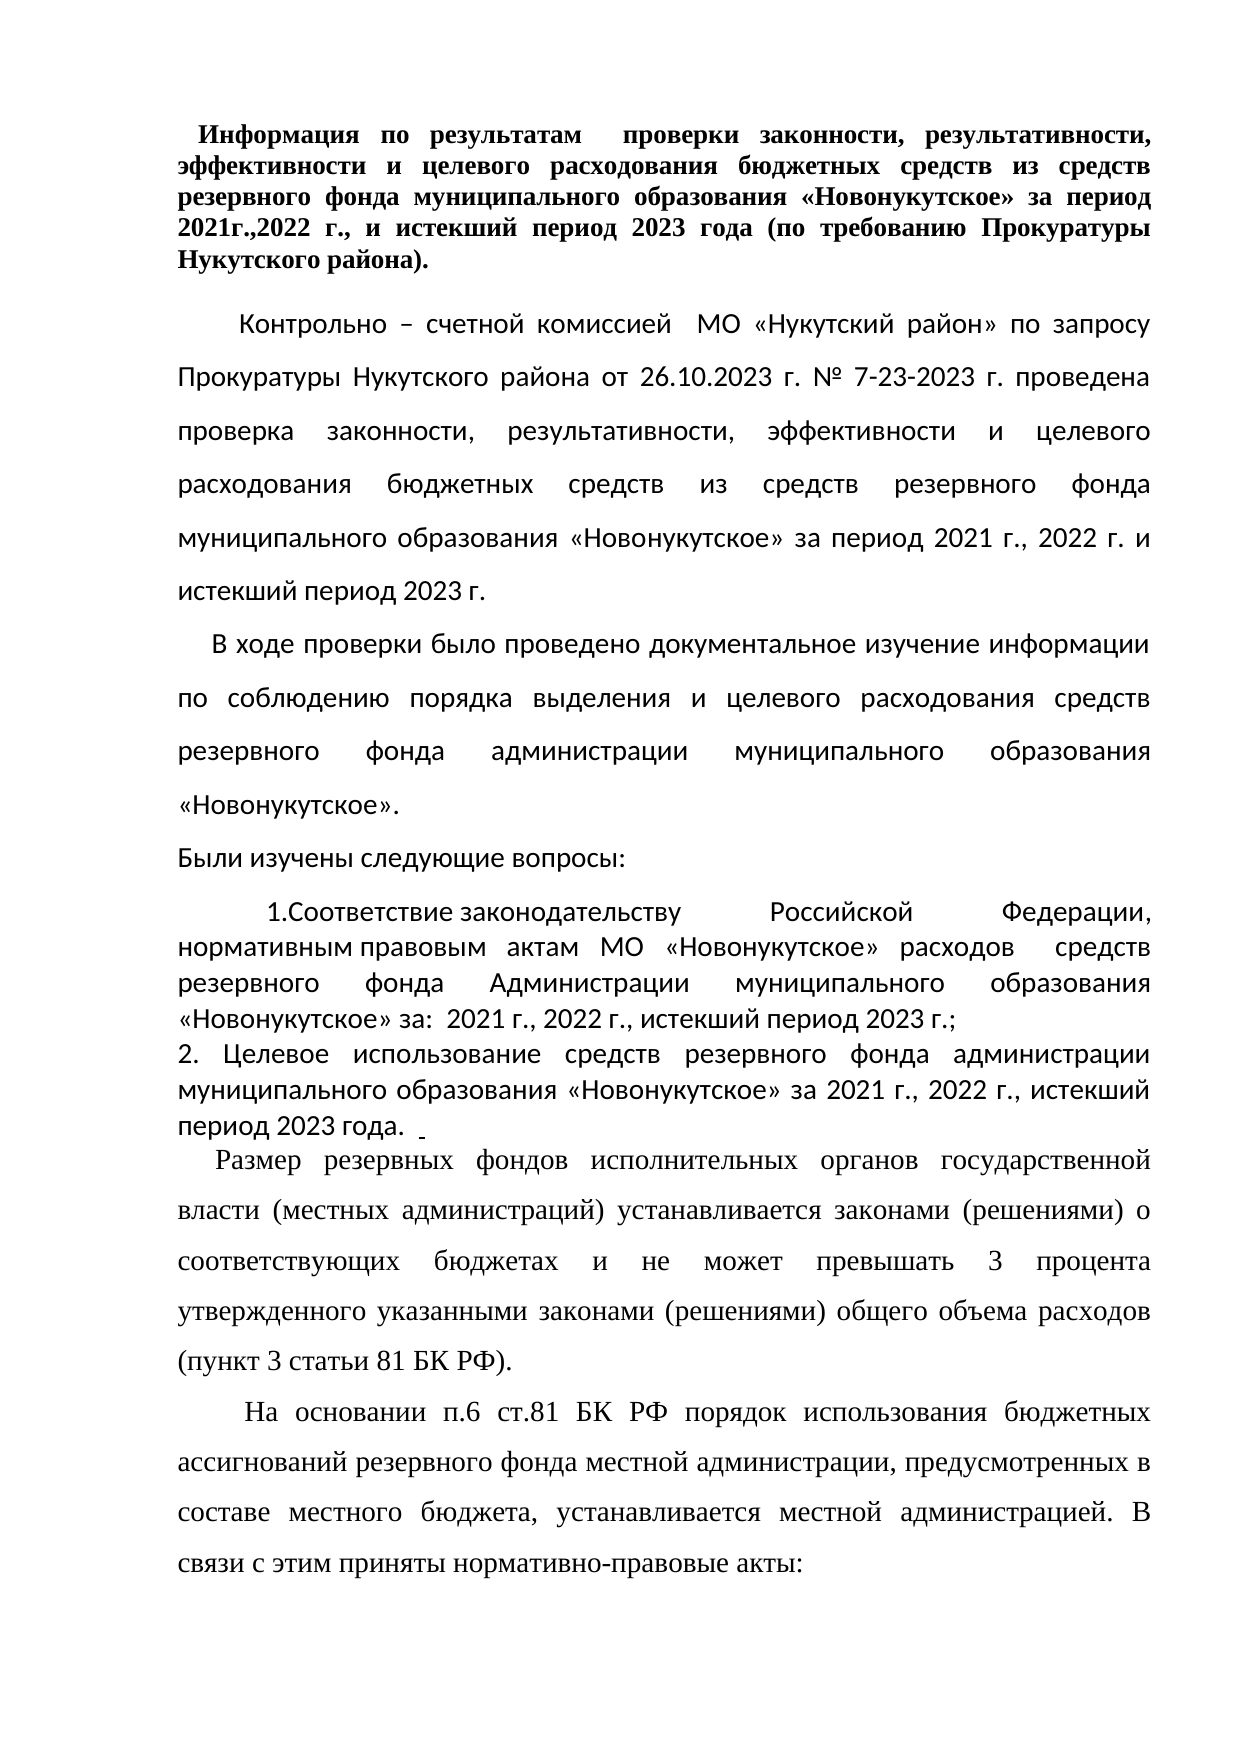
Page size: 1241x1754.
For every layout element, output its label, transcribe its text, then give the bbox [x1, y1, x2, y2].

text Контрольно – счетной комиссией МО «Нукутский район» по запросу Прокуратуры Нукутского района от 26.10.2023 г. № 7-23-2023 г. проведена проверка законности, результативности, эффективности и целевого расходования бюджетных средств из средств резервного фонда муниципального образования «Новонукутское» за период 2021 г., 2022 г. и истекший период 2023 г. [177, 305, 1152, 608]
text Размер резервных фондов исполнительных органов государственной власти (местных администраций) устанавливается законами (решениями) о соответствующих бюджетах и не может превышать 3 процента утвержденного указанными законами (решениями) общего объема расходов (пункт 3 статьи 81 БК РФ). [177, 1142, 1152, 1377]
text 1.Соответствие законодательству Российской Федерации, нормативным правовым актам МО «Новонукутское» расходов средств резервного фонда Администрации муниципального образования «Новонукутское» за: 2021 г., 2022 г., истекший период 2023 г.; [177, 893, 1152, 1035]
text На основании п.6 ст.81 БК РФ порядок использования бюджетных ассигнований резервного фонда местной администрации, предусмотренных в составе местного бюджета, устанавливается местной администрацией. В связи с этим приняты нормативно-правовые акты: [177, 1394, 1152, 1578]
text Были изучены следующие вопросы: [177, 839, 1152, 875]
text В ходе проверки было проведено документальное изучение информации по соблюдению порядка выделения и целевого расходования средств резервного фонда администрации муниципального образования «Новонукутское». [177, 626, 1152, 822]
text 2. Целевое использование средств резервного фонда администрации муниципального образования «Новонукутское» за 2021 г., 2022 г., истекший период 2023 года. [177, 1035, 1152, 1142]
text Информация по результатам проверки законности, результативности, эффективности и целевого расходования бюджетных средств из средств резервного фонда муниципального образования «Новонукутское» за период 2021г.,2022 г., и истекший период 2023 года (по требованию Прокуратуры Нукутского района). [177, 118, 1152, 274]
